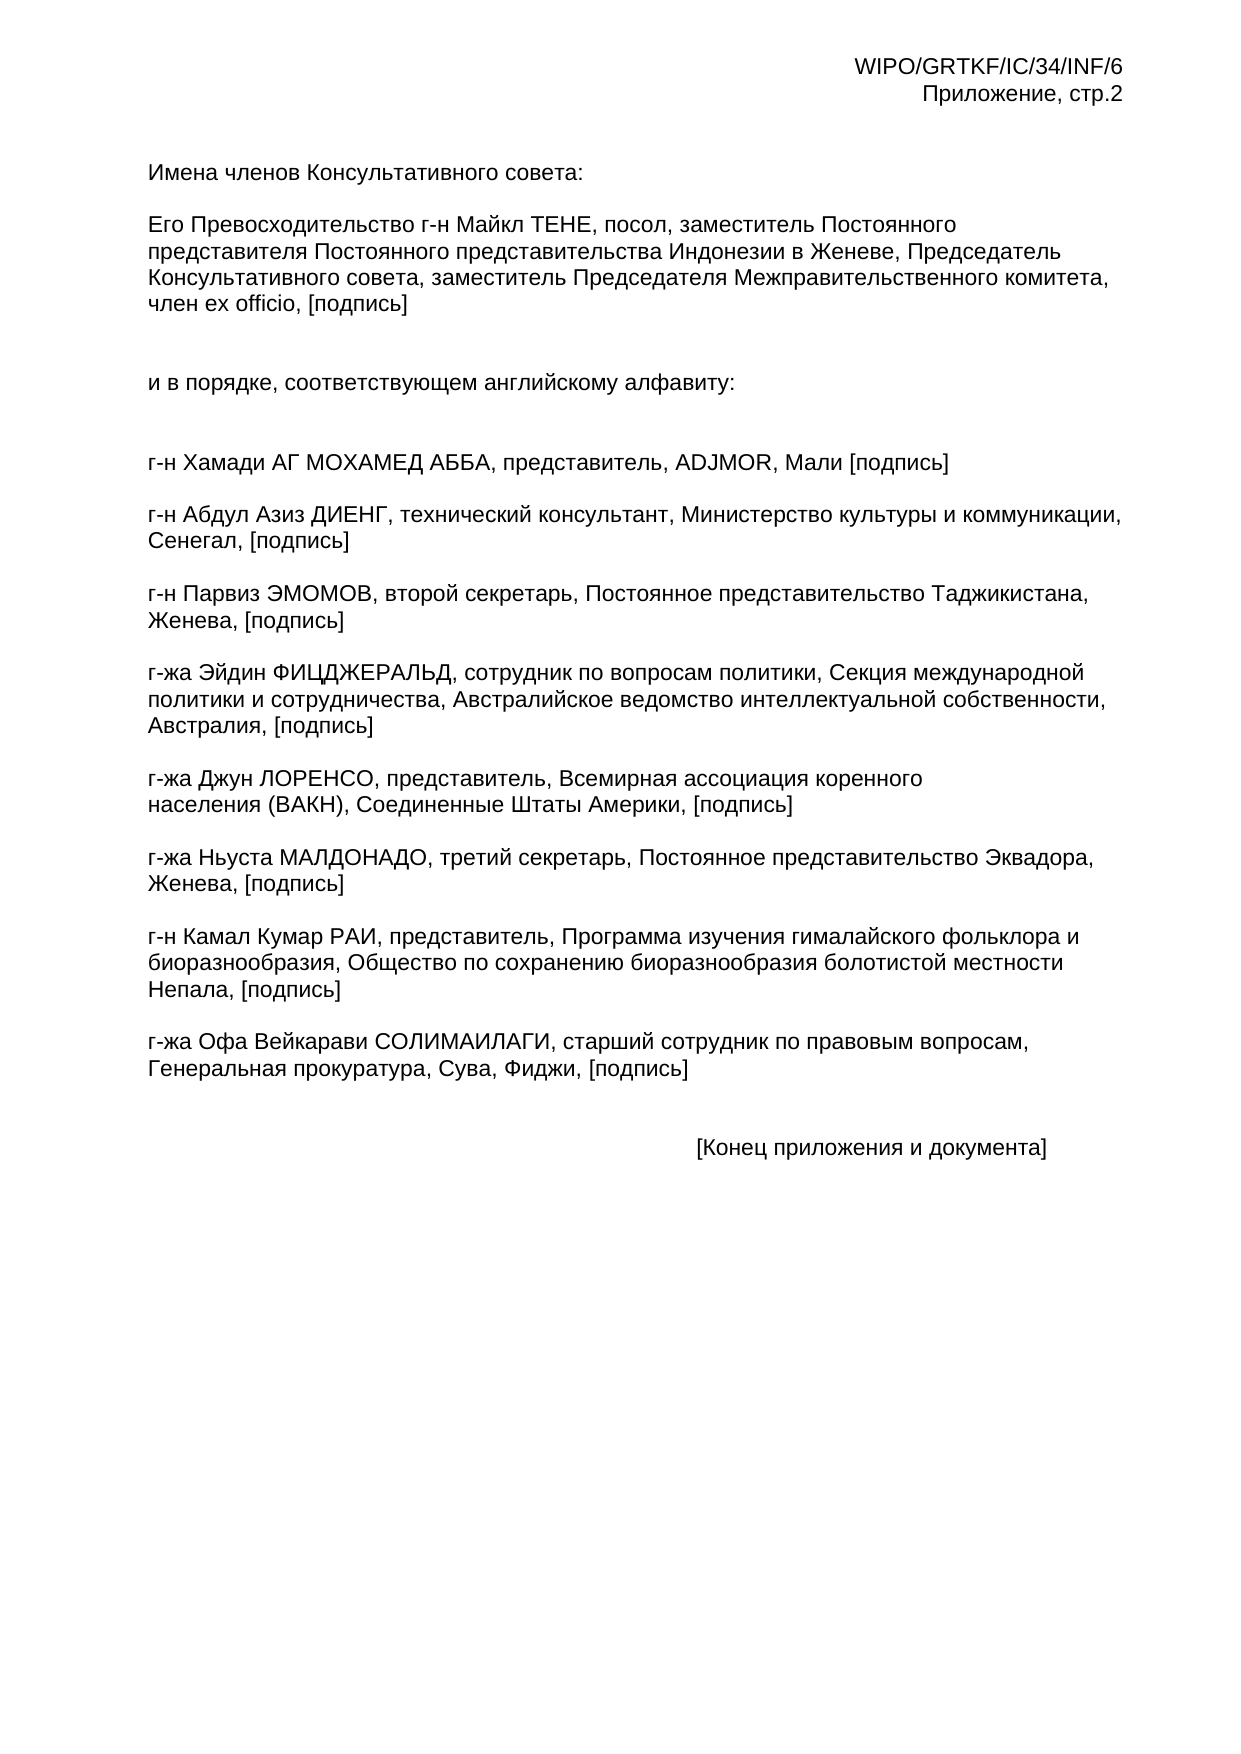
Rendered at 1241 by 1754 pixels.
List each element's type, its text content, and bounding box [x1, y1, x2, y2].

text Его Превосходительство г-н Майкл ТЕНЕ, посол, заместитель Постоянного представителя Постоянного представительства Индонезии в Женеве, Председатель Консультативного совета, заместитель Председателя Межправительственного комитета, член ex officio, [подпись] [148, 211, 1123, 317]
text г-н Хамади АГ МОХАМЕД АББА, представитель, ADJMOR, Мали [подпись] [148, 448, 1123, 475]
text г-жа Офа Вейкарави СОЛИМАИЛАГИ, старший сотрудник по правовым вопросам, Генеральная прокуратура, Сува, Фиджи, [подпись] [148, 1028, 1123, 1081]
text г-н Камал Кумар РАИ, представитель, Программа изучения гималайского фольклора и биоразнообразия, Общество по сохранению биоразнообразия болотистой местности Непала, [подпись] [148, 923, 1123, 1002]
text Имена членов Консультативного совета: [148, 158, 1123, 185]
text [Конец приложения и документа] [620, 1134, 1123, 1160]
text г-жа Джун ЛОРЕНСО, представитель, Всемирная ассоциация коренного населения (ВАКН), Соединенные Штаты Америки, [подпись] [148, 765, 1123, 817]
text г-н Абдул Азиз ДИЕНГ, технический консультант, Министерство культуры и коммуникации, Сенегал, [подпись] [148, 501, 1123, 554]
text г-жа Эйдин ФИЦДЖЕРАЛЬД, сотрудник по вопросам политики, Секция международной политики и сотрудничества, Австралийское ведомство интеллектуальной собственности, Австралия, [подпись] [148, 659, 1123, 738]
text г-н Парвиз ЭМОМОВ, второй секретарь, Постоянное представительство Таджикистана, Женева, [подпись] [148, 580, 1123, 633]
text г-жа Ньуста МАЛДОНАДО, третий секретарь, Постоянное представительство Эквадора, Женева, [подпись] [148, 844, 1123, 896]
text и в порядке, соответствующем английскому алфавиту: [148, 369, 1123, 396]
